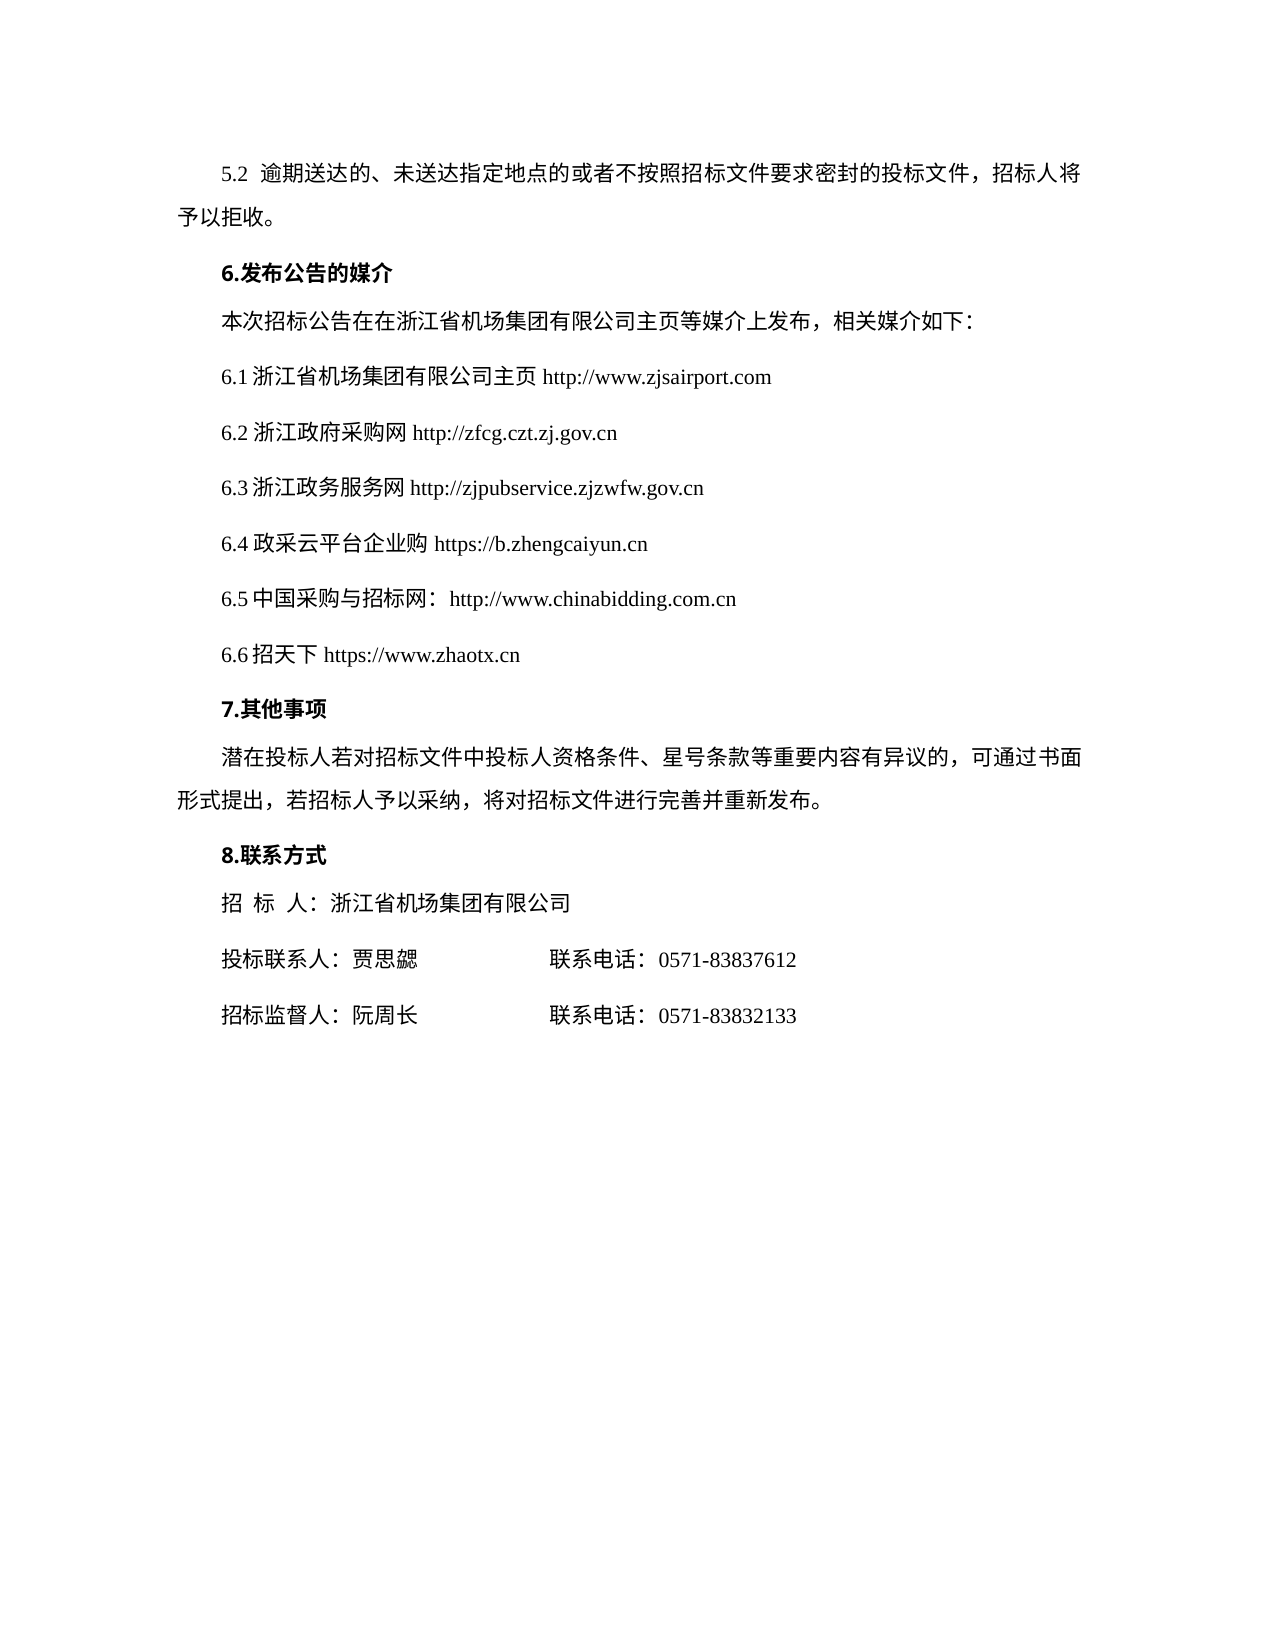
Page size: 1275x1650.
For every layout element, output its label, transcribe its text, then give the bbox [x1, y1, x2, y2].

text 6.6招天下 https://www.zhaotx.cn [177, 637, 1084, 668]
text 本次招标公告在在浙江省机场集团有限公司主页等媒介上发布，相关媒介如下： [177, 304, 1084, 335]
text 6.5中国采购与招标网：http://www.chinabidding.com.cn [177, 581, 1084, 613]
text 6.1浙江省机场集团有限公司主页 http://www.zjsairport.com [177, 359, 1084, 391]
subtitle 6.发布公告的媒介 [177, 256, 1084, 288]
text 6.4 政采云平台企业购 https://b.zhengcaiyun.cn [177, 526, 1084, 557]
text 5.2 逾期送达的、未送达指定地点的或者不按照招标文件要求密封的投标文件，招标人将予以拒收。 [177, 156, 1084, 232]
text 6.3浙江政务服务网http://zjpubservice.zjzwfw.gov.cn [177, 470, 1084, 502]
subtitle 7.其他事项 [177, 692, 1084, 724]
text 潜在投标人若对招标文件中投标人资格条件、星号条款等重要内容有异议的，可通过书面形式提出，若招标人予以采纳，将对招标文件进行完善并重新发布。 [177, 740, 1084, 814]
text 6.2 浙江政府采购网 http://zfcg.czt.zj.gov.cn [177, 415, 1084, 446]
text 招标监督人：阮周长 联系电话：0571-83832133 [177, 998, 1084, 1030]
text 投标联系人：贾思勰 联系电话：0571-83837612 [177, 942, 1084, 974]
text 招 标 人：浙江省机场集团有限公司 [177, 886, 1084, 918]
subtitle 8.联系方式 [177, 838, 1084, 870]
